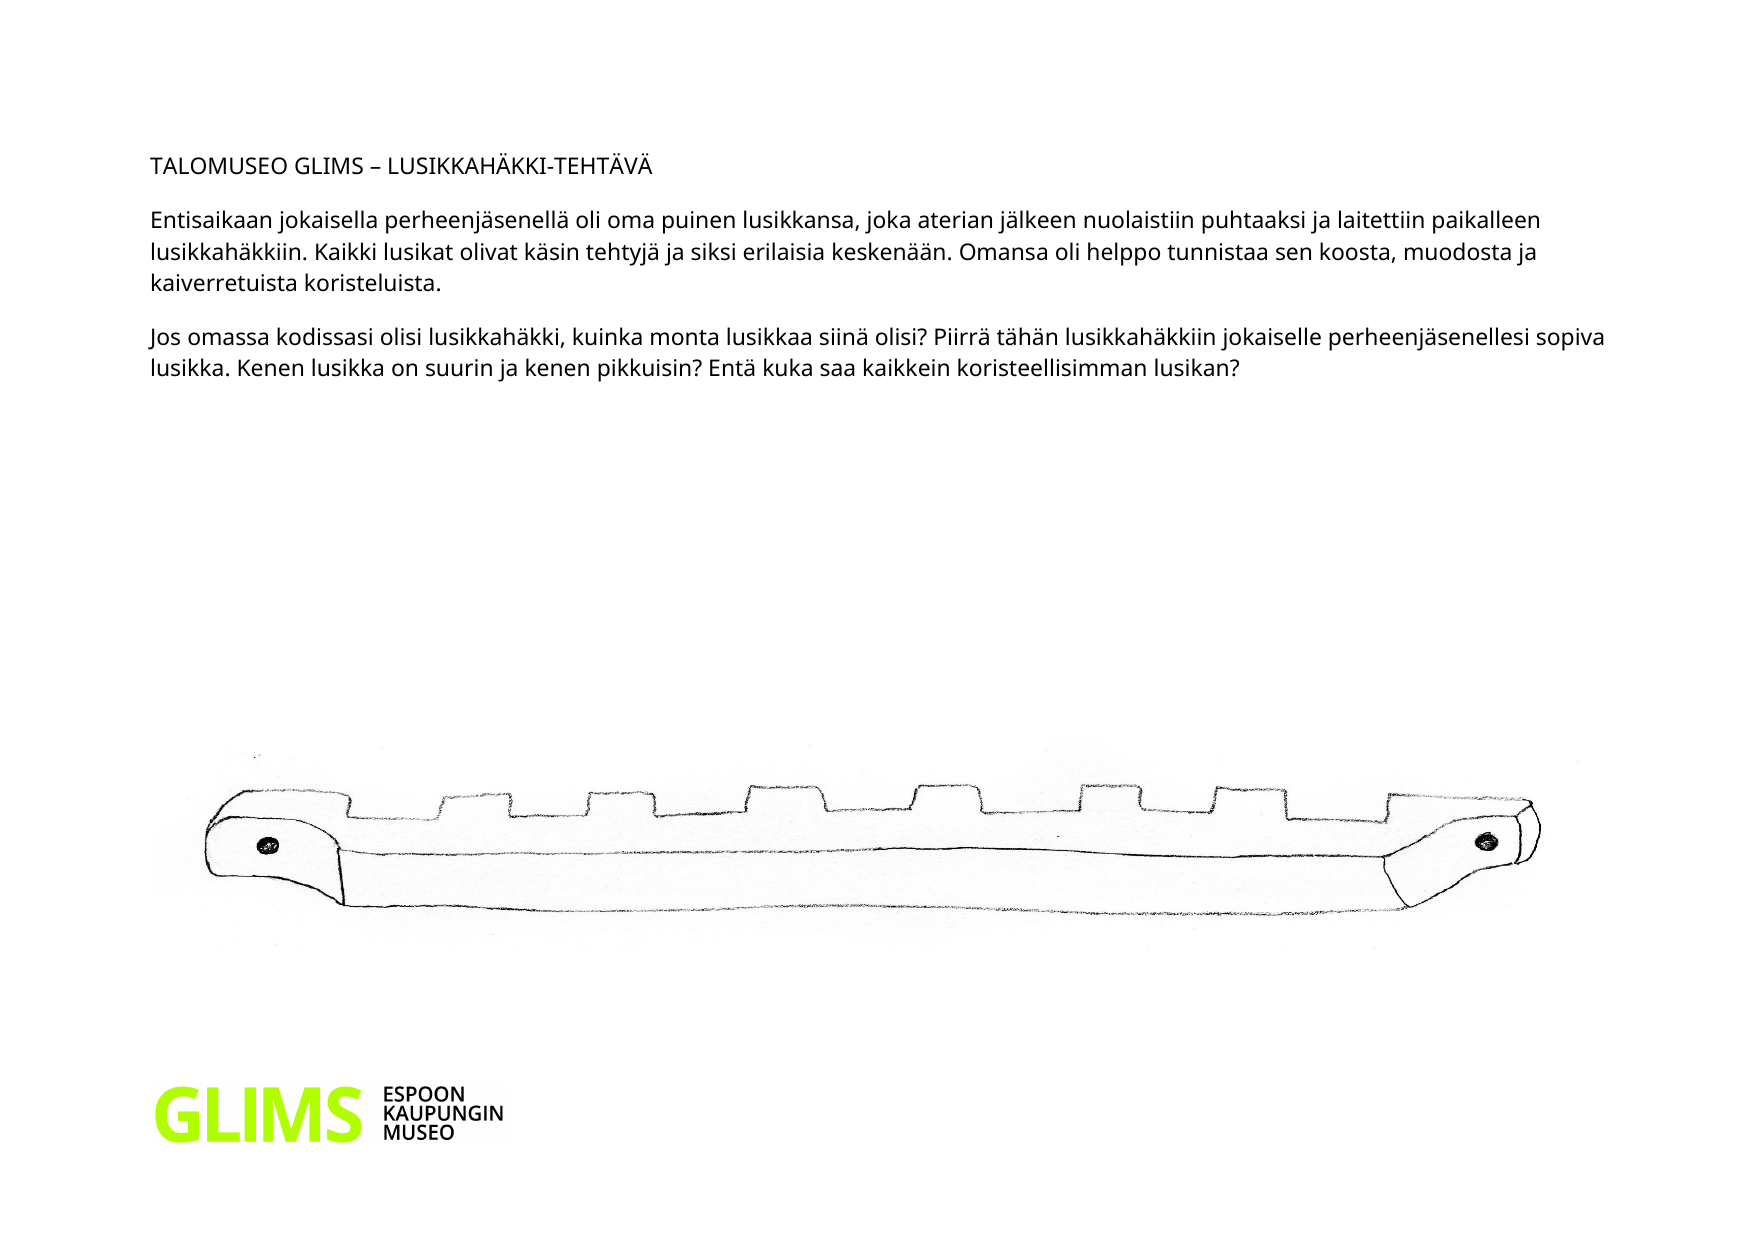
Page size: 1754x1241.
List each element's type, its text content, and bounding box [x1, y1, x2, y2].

picture [150, 1084, 509, 1144]
text Entisaikaan jokaisella perheenjäsenellä oli oma puinen lusikkansa, joka aterian jälkeen nuolaistiin puhtaaksi ja laitettiin paikalleen lusikkahäkkiin. Kaikki lusikat olivat käsin tehtyjä ja siksi erilaisia keskenään. Omansa oli helppo tunnistaa sen koosta, muodosta ja kaiverretuista koristeluista. [150, 204, 1636, 298]
text TALOMUSEO GLIMS – LUSIKKAHÄKKI-TEHTÄVÄ [150, 150, 1636, 181]
picture [150, 731, 1594, 952]
text Jos omassa kodissasi olisi lusikkahäkki, kuinka monta lusikkaa siinä olisi? Piirrä tähän lusikkahäkkiin jokaiselle perheenjäsenellesi sopiva lusikka. Kenen lusikka on suurin ja kenen pikkuisin? Entä kuka saa kaikkein koristeellisimman lusikan? [150, 321, 1636, 383]
